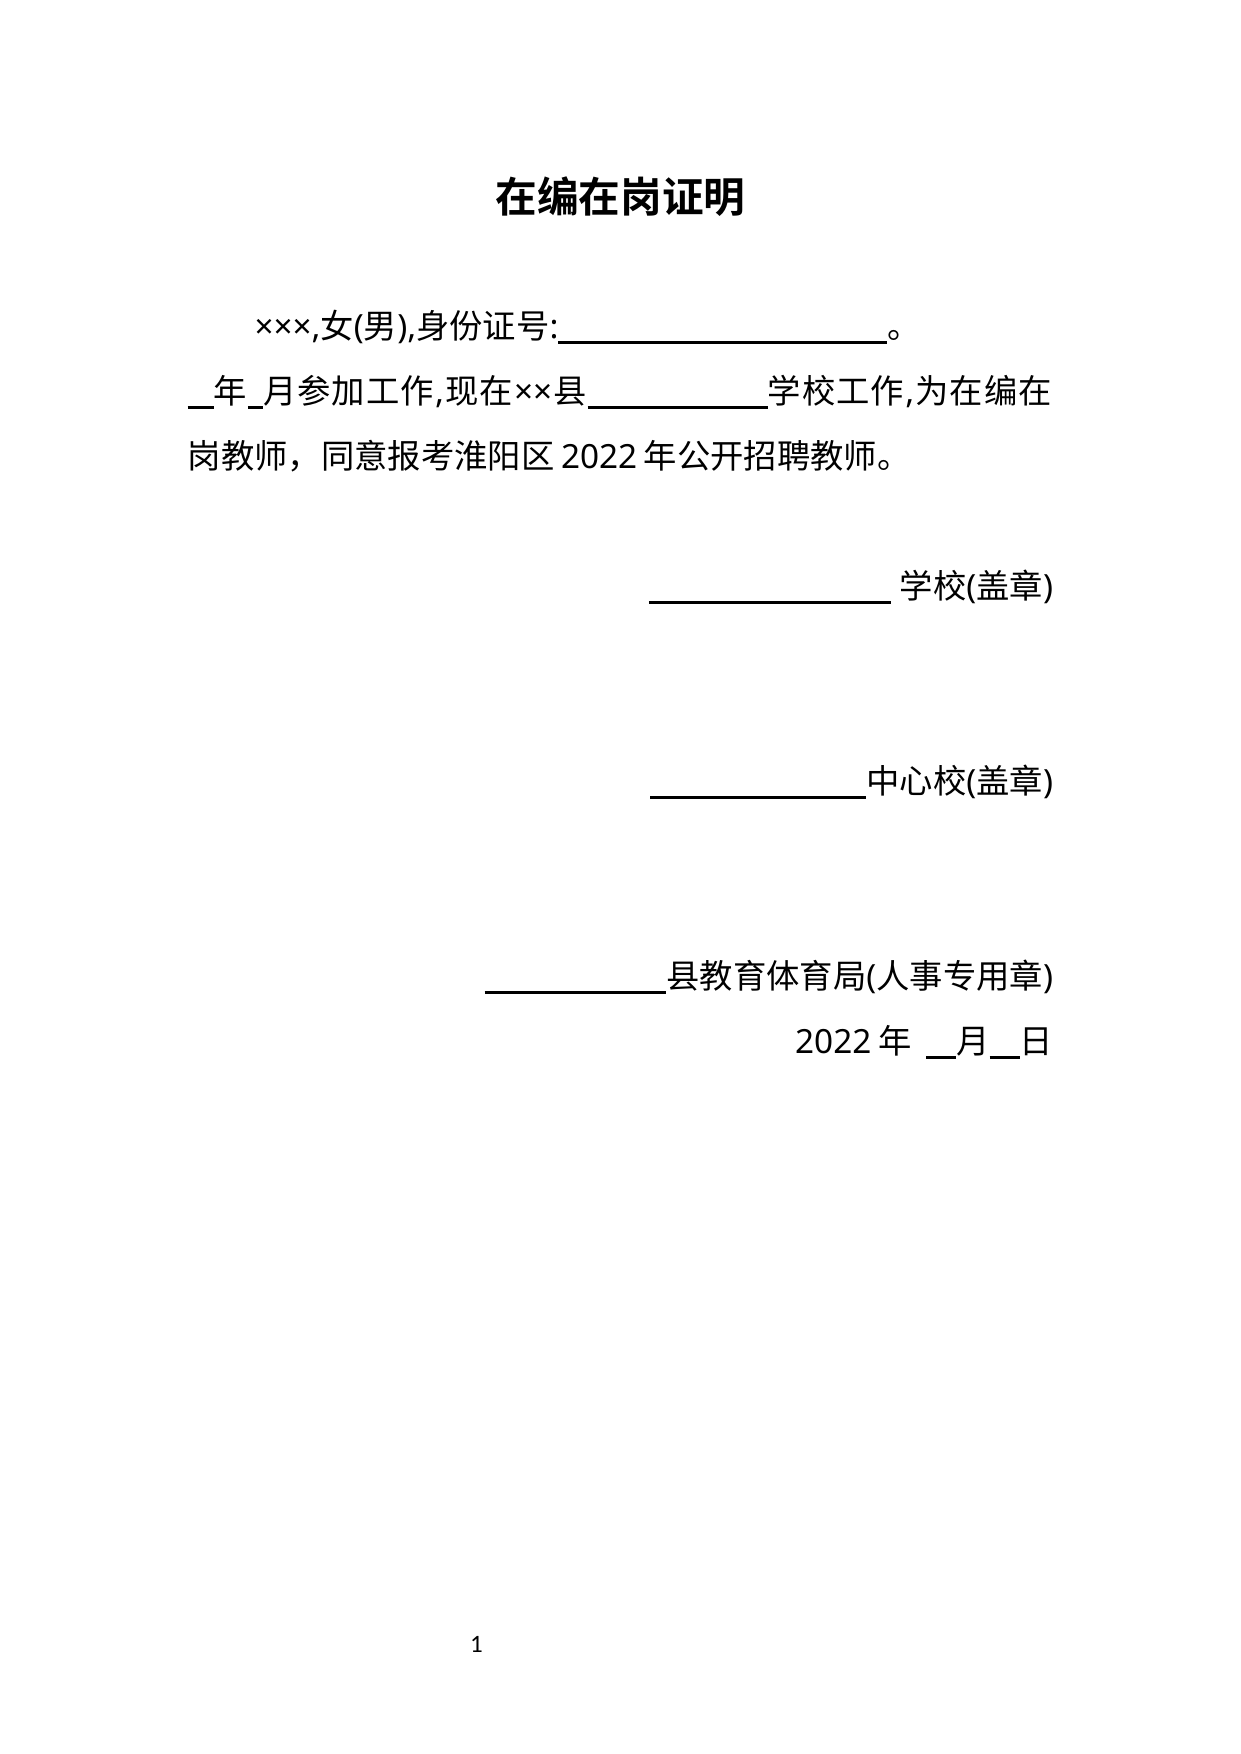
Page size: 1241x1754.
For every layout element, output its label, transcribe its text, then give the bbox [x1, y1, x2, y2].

text 中心校(盖章) [187, 747, 1053, 812]
text 年 月参加工作,现在××县 学校工作,为在编在岗教师，同意报考淮阳区2022年公开招聘教师。 [187, 357, 1053, 487]
text 县教育体育局(人事专用章) [187, 942, 1053, 1007]
text 2022年 月 日 [187, 1007, 1053, 1072]
text ×××,女(男),身份证号: 。 [187, 292, 1053, 357]
text 在编在岗证明 [187, 162, 1053, 227]
text 学校(盖章) [187, 552, 1053, 617]
